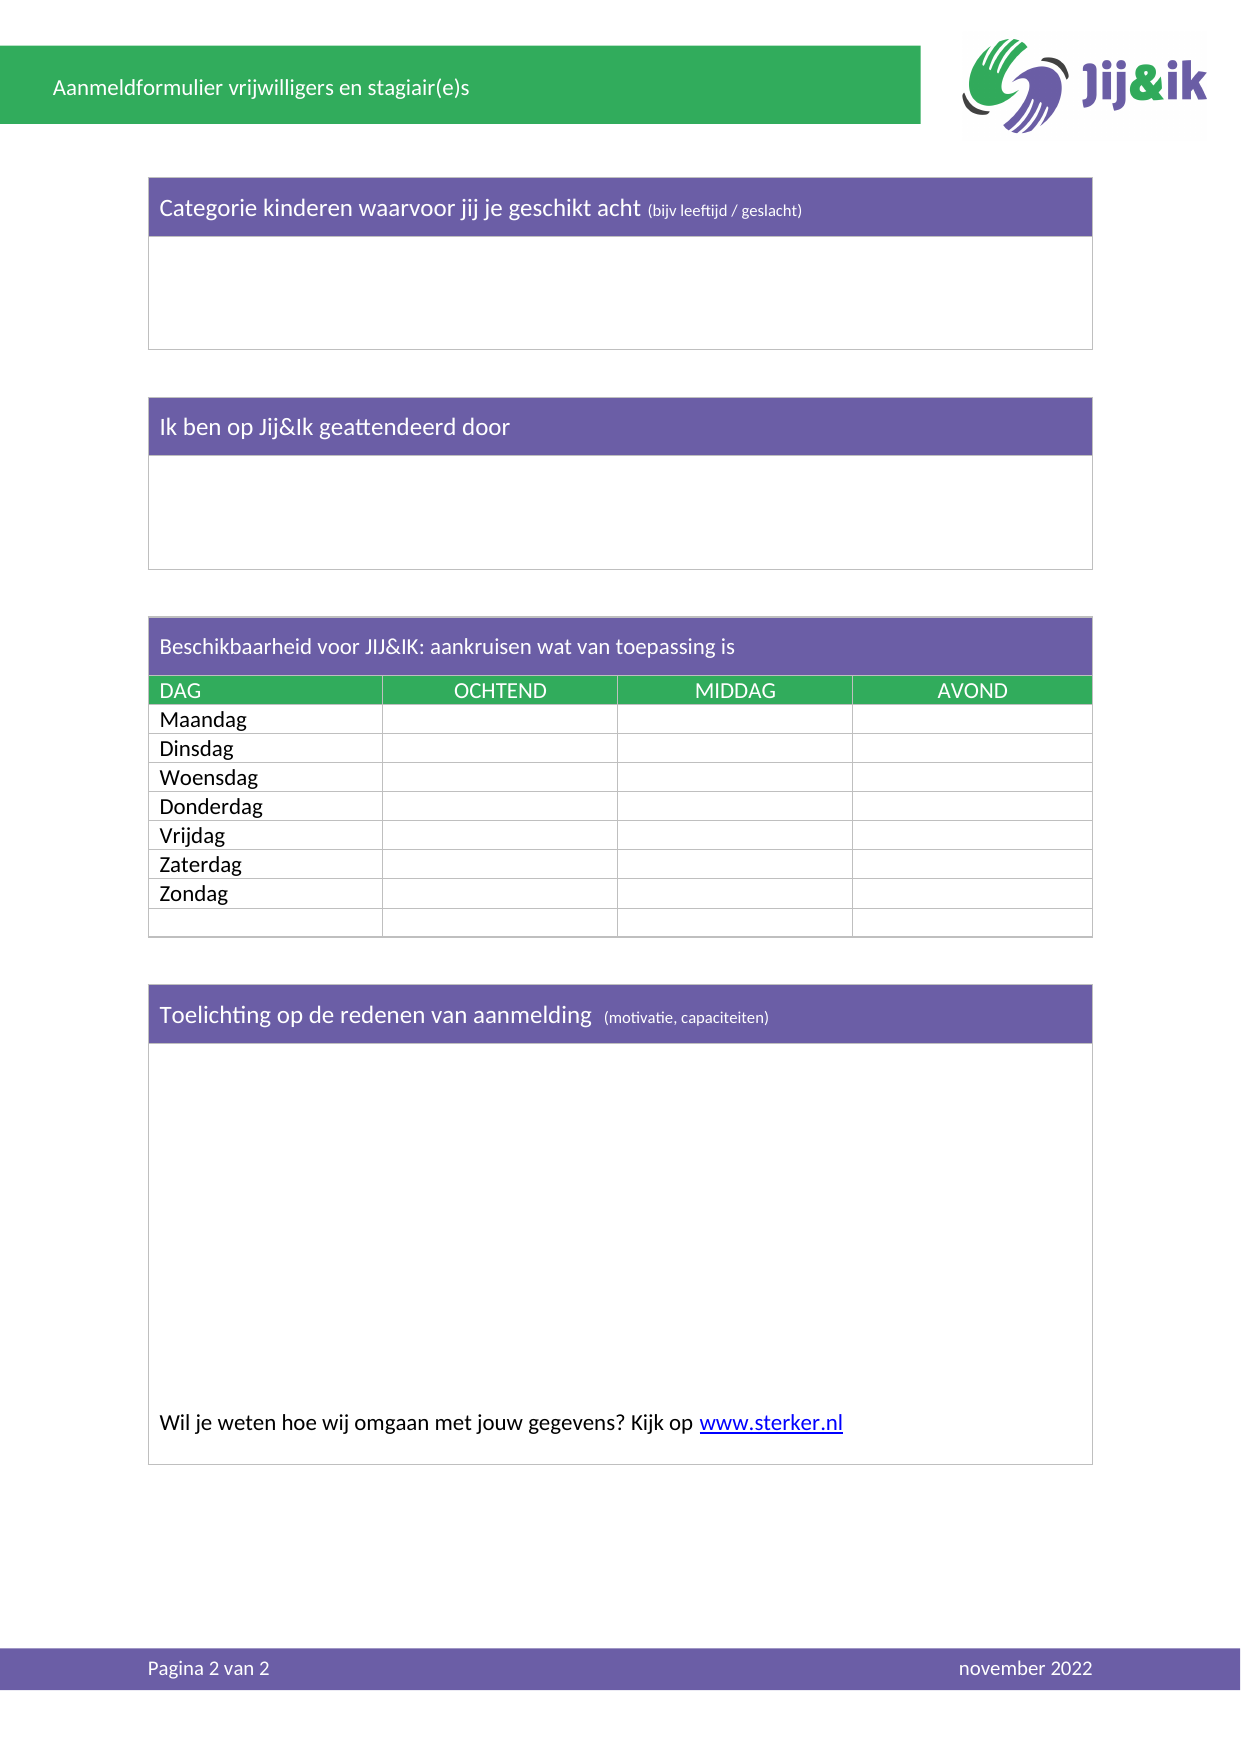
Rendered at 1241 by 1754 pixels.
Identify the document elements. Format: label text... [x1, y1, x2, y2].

table_cell [618, 909, 852, 936]
table_header Ik ben op Jij&Ik geattendeerd door [149, 398, 1092, 455]
table_cell [383, 705, 617, 733]
table_cell [383, 763, 617, 791]
table_cell [149, 237, 1092, 349]
table_cell AVOND [853, 676, 1092, 704]
table_cell [853, 821, 1092, 849]
table_cell [618, 792, 852, 820]
table_cell [853, 879, 1092, 907]
table_cell [853, 705, 1092, 733]
table_cell MIDDAG [618, 676, 852, 704]
table_cell Maandag [149, 705, 382, 733]
table_cell [383, 909, 617, 936]
table_cell [618, 821, 852, 849]
table_header Beschikbaarheid voor JIJ&IK: aankruisen wat van toepassing is [149, 618, 1092, 675]
table_cell [383, 879, 617, 907]
table_cell [853, 909, 1092, 936]
table_cell Wil je weten hoe wij omgaan met jouw gegevens? Kijk op www.sterker.nl [149, 1044, 1092, 1464]
table_cell [149, 909, 382, 936]
picture [962, 31, 1207, 141]
table_cell DAG [149, 676, 382, 704]
table_cell [853, 763, 1092, 791]
table_cell [618, 705, 852, 733]
table_cell [383, 821, 617, 849]
table_cell [618, 879, 852, 907]
table_cell Vrijdag [149, 821, 382, 849]
table_cell [383, 734, 617, 762]
table_cell Woensdag [149, 763, 382, 791]
table_cell [853, 792, 1092, 820]
table_cell Dinsdag [149, 734, 382, 762]
table_cell [853, 850, 1092, 878]
table_cell Zondag [149, 879, 382, 907]
table_cell Donderdag [149, 792, 382, 820]
table_cell [853, 734, 1092, 762]
table_header Categorie kinderen waarvoor jij je geschikt acht (bijv leeftijd / geslacht) [149, 178, 1092, 236]
table_cell [383, 792, 617, 820]
table_cell [618, 734, 852, 762]
table_cell OCHTEND [383, 676, 617, 704]
table_cell [618, 850, 852, 878]
table_cell [618, 763, 852, 791]
table_cell [149, 456, 1092, 568]
table_cell Zaterdag [149, 850, 382, 878]
table_cell [383, 850, 617, 878]
table_header Toelichting op de redenen van aanmelding (motivatie, capaciteiten) [149, 985, 1092, 1043]
